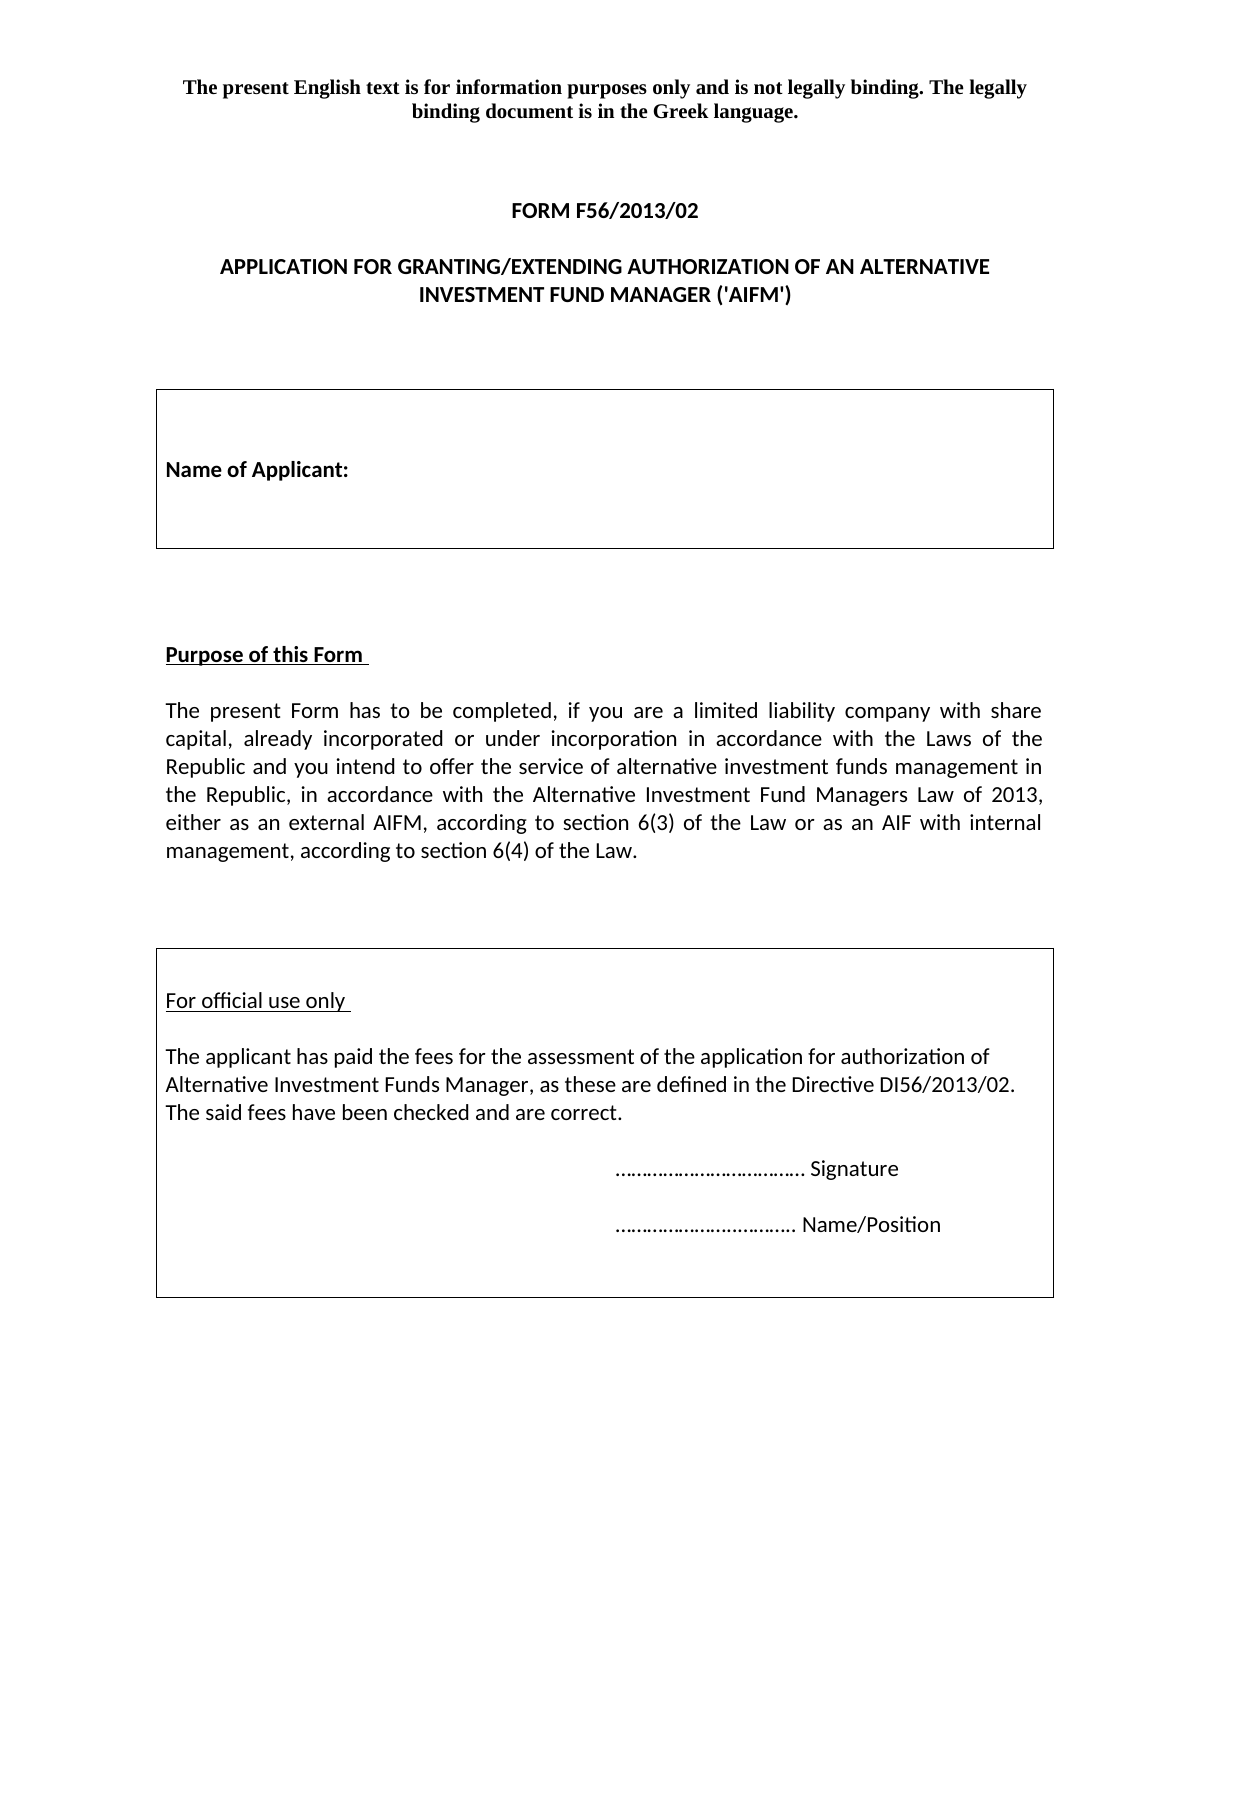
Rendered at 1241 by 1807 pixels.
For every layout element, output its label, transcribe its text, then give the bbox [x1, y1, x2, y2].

text Purpose of this Form [165, 640, 1045, 668]
text The present Form has to be completed, if you are a limited liability company with share capital, already incorporated or under incorporation in accordance with the Laws of the Republic and you intend to offer the service of alternative investment funds management in the Republic, in accordance with the Alternative Investment Fund Managers Law of 2013, either as an external AIFM, according to section 6(3) of the Law or as an AIF with internal management, according to section 6(4) of the Law. [165, 696, 1045, 864]
text …………………..……….. Name/Position [165, 1211, 1045, 1239]
text For official use only [157, 949, 1053, 1014]
text ……………………………… Signature [165, 1154, 1045, 1183]
text The applicant has paid the fees for the assessment of the application for authorization of Alternative Investment Funds Manager, as these are defined in the Directive DI56/2013/02. The said fees have been checked and are correct. [165, 1042, 1045, 1127]
text FORM F56/2013/02 [165, 196, 1045, 224]
text APPLICATION FOR GRANTING/EXTENDING AUTHORIZATION OF AN ALTERNATIVE INVESTMENT FUND MANAGER ('AIFM') [165, 252, 1045, 308]
text Name of Applicant: [157, 452, 1053, 483]
